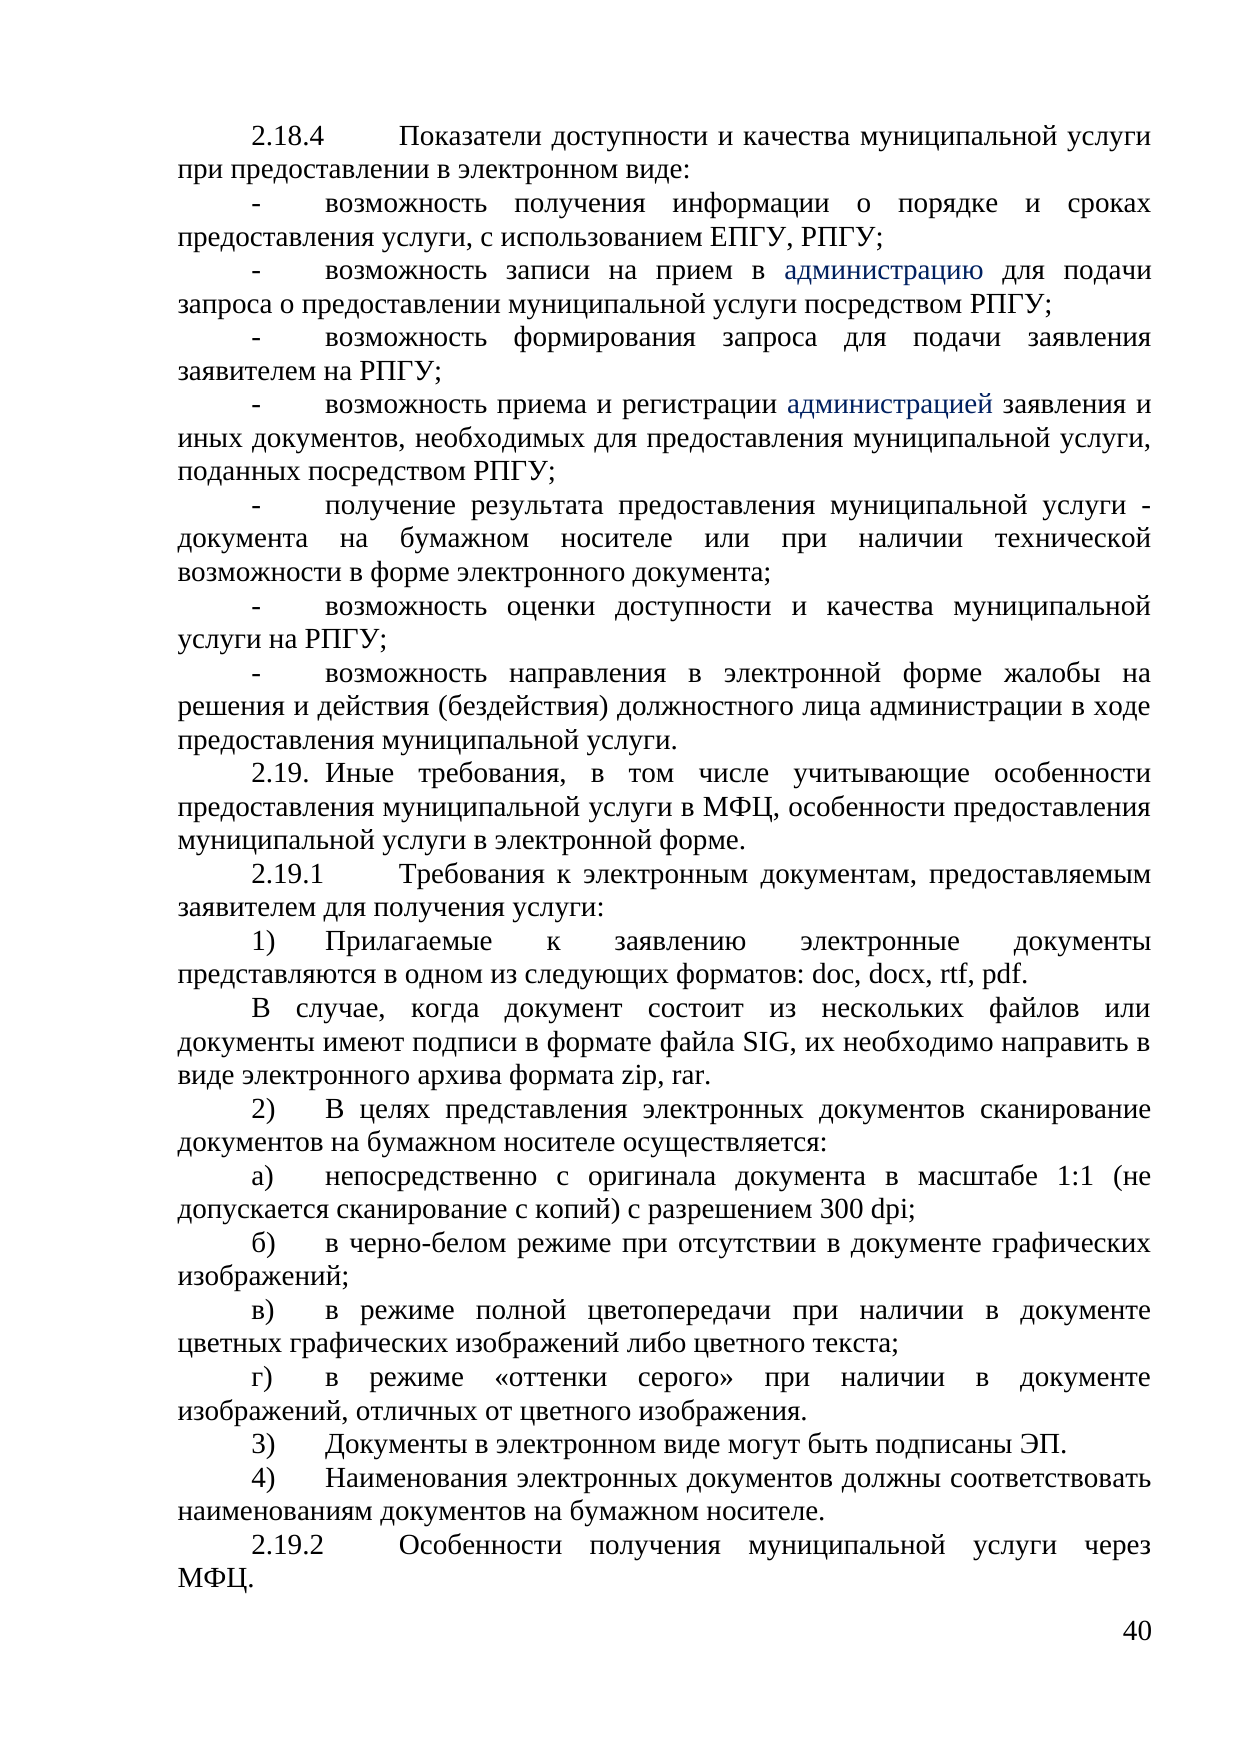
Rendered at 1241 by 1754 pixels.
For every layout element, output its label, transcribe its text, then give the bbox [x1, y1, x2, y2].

text в) в режиме полной цветопередачи при наличии в документе цветных графических изображений либо цветного текста; [177, 1292, 1152, 1359]
text 1) Прилагаемые к заявлению электронные документы представляются в одном из следующих форматов: doc, docx, rtf, pdf. [177, 923, 1152, 990]
text б) в черно-белом режиме при отсутствии в документе графических изображений; [177, 1225, 1152, 1292]
text 4) Наименования электронных документов должны соответствовать наименованиям документов на бумажном носителе. [177, 1460, 1152, 1527]
text 2.19. Иные требования, в том числе учитывающие особенности предоставления муниципальной услуги в МФЦ, особенности предоставления муниципальной услуги в электронной форме. [177, 755, 1152, 856]
text 2.18.4 Показатели доступности и качества муниципальной услуги при предоставлении в электронном виде: [177, 118, 1152, 185]
text г) в режиме «оттенки серого» при наличии в документе изображений, отличных от цветного изображения. [177, 1359, 1152, 1426]
text - возможность получения информации о порядке и сроках предоставления услуги, с использованием ЕПГУ, РПГУ; [177, 185, 1152, 252]
text - возможность приема и регистрации администрацией заявления и иных документов, необходимых для предоставления муниципальной услуги, поданных посредством РПГУ; [177, 386, 1152, 487]
text - возможность формирования запроса для подачи заявления заявителем на РПГУ; [177, 319, 1152, 386]
text - возможность направления в электронной форме жалобы на решения и действия (бездействия) должностного лица администрации в ходе предоставления муниципальной услуги. [177, 655, 1152, 755]
text 2.19.1 Требования к электронным документам, предоставляемым заявителем для получения услуги: [177, 856, 1152, 923]
text - получение результата предоставления муниципальной услуги -документа на бумажном носителе или при наличии технической возможности в форме электронного документа; [177, 487, 1152, 588]
text В случае, когда документ состоит из нескольких файлов или документы имеют подписи в формате файла SIG, их необходимо направить в виде электронного архива формата zip, rar. [177, 990, 1152, 1091]
text - возможность записи на прием в администрацию для подачи запроса о предоставлении муниципальной услуги посредством РПГУ; [177, 252, 1152, 319]
text 2.19.2 Особенности получения муниципальной услуги через МФЦ. [177, 1527, 1152, 1594]
text а) непосредственно с оригинала документа в масштабе 1:1 (не допускается сканирование с копий) с разрешением 300 dpi; [177, 1158, 1152, 1225]
text 3) Документы в электронном виде могут быть подписаны ЭП. [177, 1426, 1152, 1460]
text 2) В целях представления электронных документов сканирование документов на бумажном носителе осуществляется: [177, 1091, 1152, 1158]
text - возможность оценки доступности и качества муниципальной услуги на РПГУ; [177, 588, 1152, 655]
